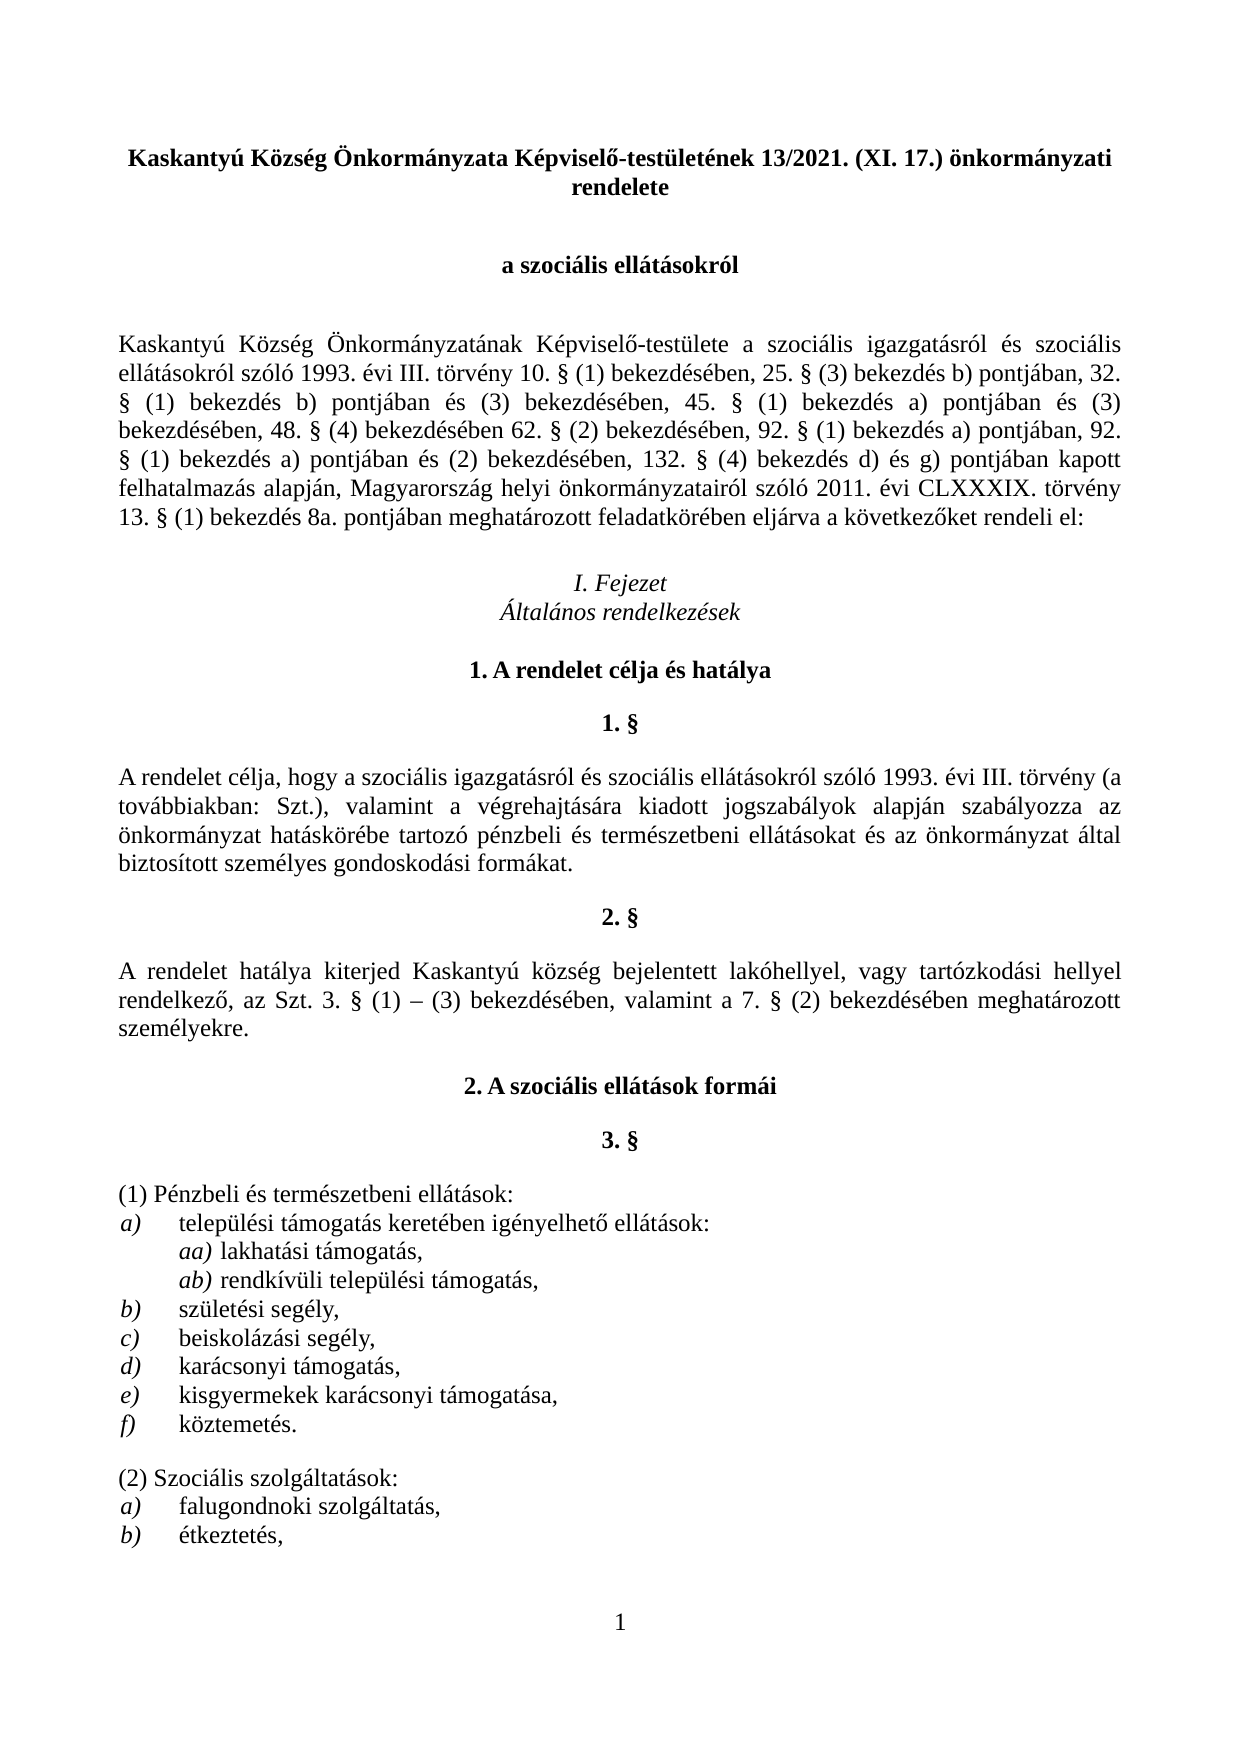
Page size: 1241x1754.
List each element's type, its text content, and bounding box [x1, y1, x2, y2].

text a szociális ellátásokról [118, 251, 1122, 279]
text a) falugondnoki szolgáltatás, [120, 1491, 1122, 1520]
text b) étkeztetés, [120, 1520, 1122, 1549]
text 2. A szociális ellátások formái [118, 1071, 1122, 1100]
text (1) Pénzbeli és természetbeni ellátások: [118, 1179, 1122, 1208]
text c) beiskolázási segély, [120, 1323, 1122, 1351]
text 1. § [118, 708, 1122, 737]
text ab) rendkívüli települési támogatás, [178, 1265, 1122, 1294]
text 2. § [118, 902, 1122, 931]
text d) karácsonyi támogatás, [120, 1351, 1122, 1380]
text Általános rendelkezések [118, 597, 1122, 626]
text Kaskantyú Község Önkormányzatának Képviselő-testülete a szociális igazgatásról és szociális ellátásokról szóló 1993. évi III. törvény 10. § (1) bekezdésében, 25. § (3) bekezdés b) pontjában, 32. § (1) bekezdés b) pontjában és (3) bekezdésében, 45. § (1) bekezdés a) pontjában és (3) bekezdésében, 48. § (4) bekezdésében 62. § (2) bekezdésében, 92. § (1) bekezdés a) pontjában, 92. § (1) bekezdés a) pontjában és (2) bekezdésében, 132. § (4) bekezdés d) és g) pontjában kapott felhatalmazás alapján, Magyarország helyi önkormányzatairól szóló 2011. évi CLXXXIX. törvény 13. § (1) bekezdés 8a. pontjában meghatározott feladatkörében eljárva a következőket rendeli el: [118, 329, 1122, 531]
text Kaskantyú Község Önkormányzata Képviselő-testületének 13/2021. (XI. 17.) önkormányzati rendelete [118, 143, 1122, 201]
text aa) lakhatási támogatás, [178, 1236, 1122, 1265]
text A rendelet hatálya kiterjed Kaskantyú község bejelentett lakóhellyel, vagy tartózkodási hellyel rendelkező, az Szt. 3. § (1) – (3) bekezdésében, valamint a 7. § (2) bekezdésében meghatározott személyekre. [118, 956, 1122, 1042]
text e) kisgyermekek karácsonyi támogatása, [120, 1380, 1122, 1409]
text b) születési segély, [120, 1294, 1122, 1323]
text 1. A rendelet célja és hatálya [118, 655, 1122, 683]
text (2) Szociális szolgáltatások: [118, 1463, 1122, 1491]
text I. Fejezet [118, 568, 1122, 597]
text a) települési támogatás keretében igényelhető ellátások: [120, 1208, 1122, 1236]
text f) köztemetés. [120, 1409, 1122, 1438]
text 3. § [118, 1125, 1122, 1154]
text A rendelet célja, hogy a szociális igazgatásról és szociális ellátásokról szóló 1993. évi III. törvény (a továbbiakban: Szt.), valamint a végrehajtására kiadott jogszabályok alapján szabályozza az önkormányzat hatáskörébe tartozó pénzbeli és természetbeni ellátásokat és az önkormányzat által biztosított személyes gondoskodási formákat. [118, 762, 1122, 877]
